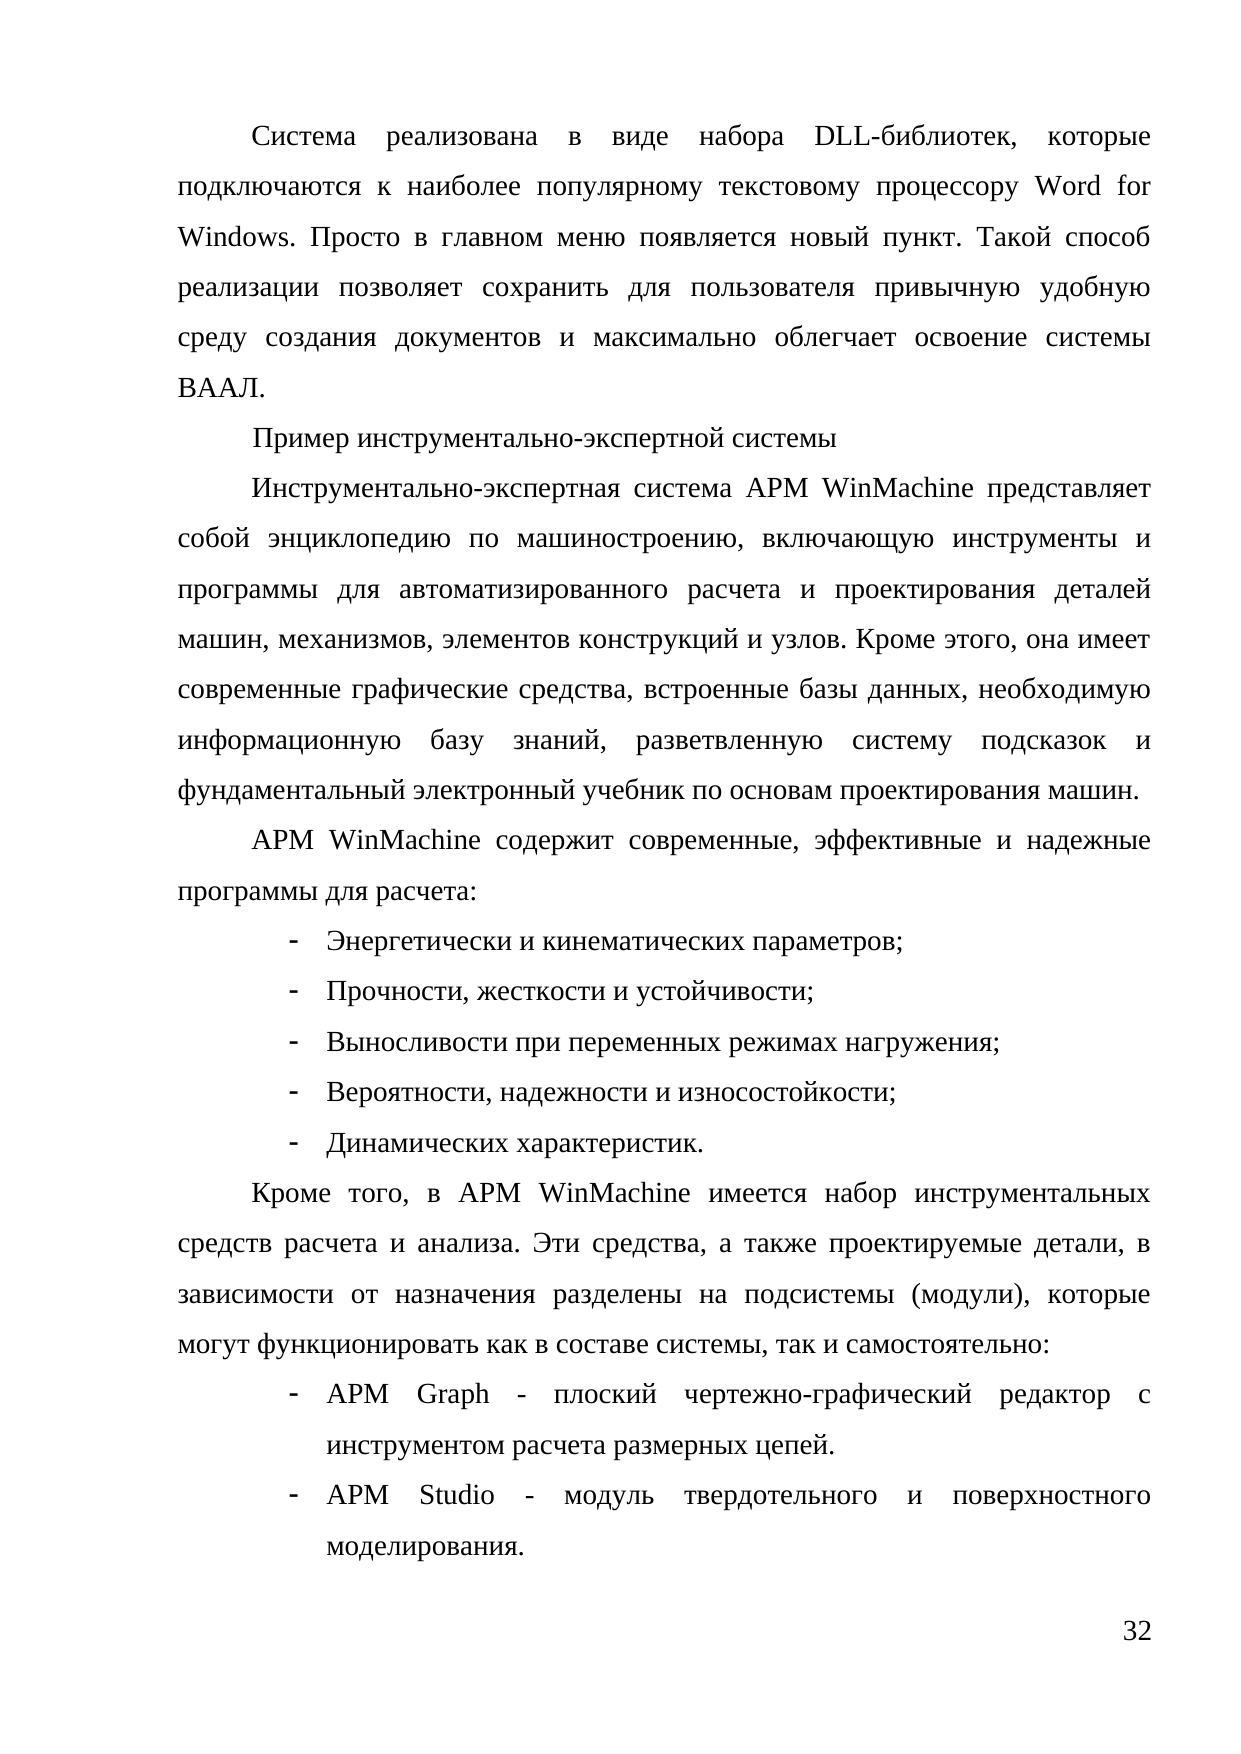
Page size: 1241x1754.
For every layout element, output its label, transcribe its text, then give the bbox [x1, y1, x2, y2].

text APM WinMachine содержит современные, эффективные и надежные программы для расчета: [177, 822, 1152, 906]
text Система реализована в виде набора DLL-библиотек, которые подключаются к наиболее популярному текстовому процессору Word for Windows. Просто в главном меню появляется новый пункт. Такой способ реализации позволяет сохранить для пользователя привычную удобную среду создания документов и максимально облегчает освоение системы ВААЛ. [177, 118, 1152, 403]
text Инструментально-экспертная система APM WinMachine представляет собой энциклопедию по машиностроению, включающую инструменты и программы для автоматизированного расчета и проектирования деталей машин, механизмов, элементов конструкций и узлов. Кроме этого, она имеет современные графические средства, встроенные базы данных, необходимую информационную базу знаний, разветвленную систему подсказок и фундаментальный электронный учебник по основам проектирования машин. [177, 470, 1152, 806]
list Энергетически и кинематических параметров; [288, 923, 1152, 957]
list Вероятности, надежности и износостойкости; [288, 1074, 1152, 1108]
list APM Graph - плоский чертежно-графический редактор с инструментом расчета размерных цепей. [288, 1376, 1152, 1460]
text Кроме того, в APM WinMachine имеется набор инструментальных средств расчета и анализа. Эти средства, а также проектируемые детали, в зависимости от назначения разделены на подсистемы (модули), которые могут функционировать как в составе системы, так и самостоятельно: [177, 1175, 1152, 1360]
list Прочности, жесткости и устойчивости; [288, 973, 1152, 1007]
list Выносливости при переменных режимах нагружения; [288, 1024, 1152, 1058]
list APM Studio - модуль твердотельного и поверхностного моделирования. [288, 1477, 1152, 1561]
text Пример инструментально-экспертной системы [177, 420, 1152, 453]
list Динамических характеристик. [288, 1125, 1152, 1158]
